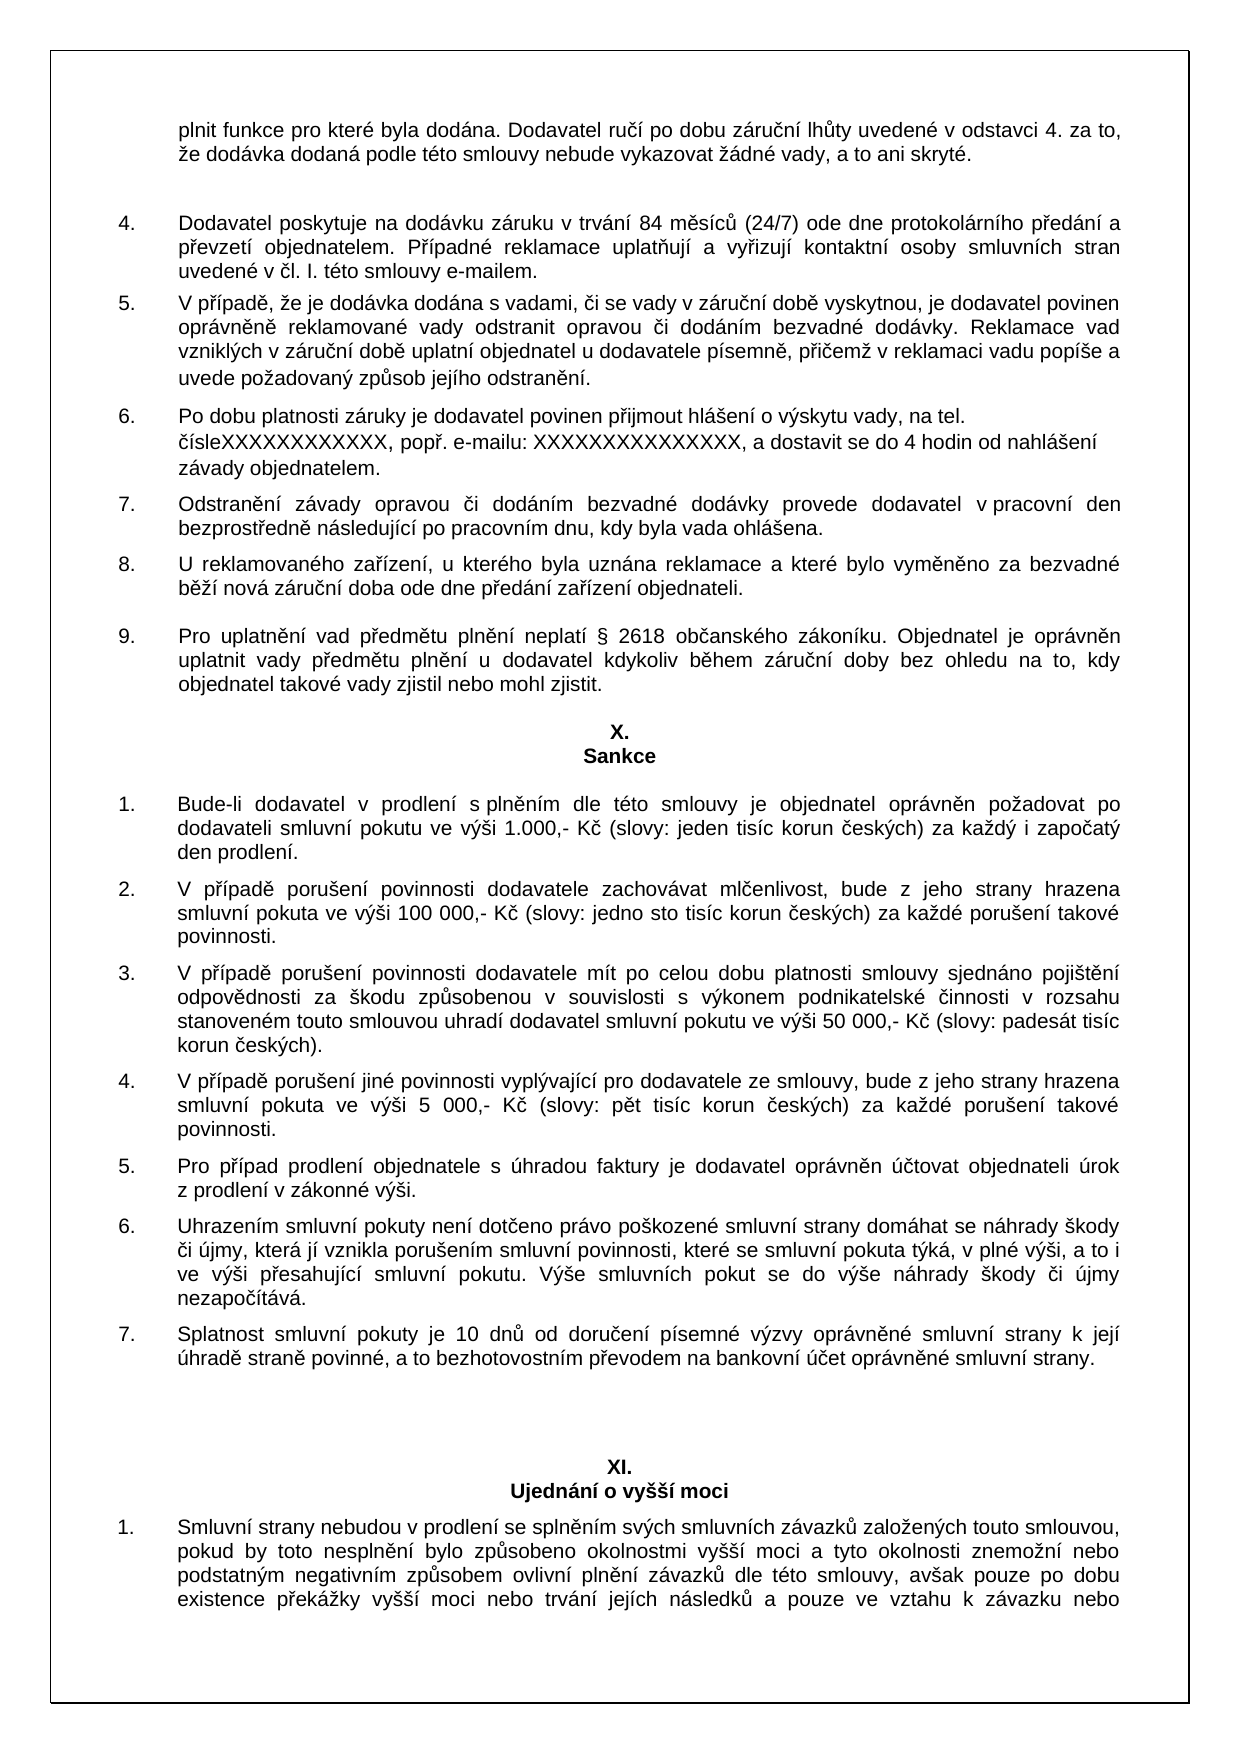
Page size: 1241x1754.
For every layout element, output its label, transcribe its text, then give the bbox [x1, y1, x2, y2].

subtitle Pro uplatnění vad předmětu plnění neplatí § 2618 občanského zákoníku. Objednatel je oprávněn uplatnit vady předmětu plnění u dodavatel kdykoliv během záruční doby bez ohledu na to, kdy objednatel takové vady zjistil nebo mohl zjistit. [118, 624, 1121, 696]
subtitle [118, 118, 1121, 166]
subtitle U reklamovaného zařízení, u kterého byla uznána reklamace a které bylo vyměněno za bezvadné běží nová záruční doba ode dne předání zařízení objednateli. [118, 552, 1121, 600]
list V případě porušení povinnosti dodavatele mít po celou dobu platnosti smlouvy sjednáno pojištění odpovědnosti za škodu způsobenou v souvislosti s výkonem podnikatelské činnosti v rozsahu stanoveném touto smlouvou uhradí dodavatel smluvní pokutu ve výši 50 000,- Kč (slovy: padesát tisíc korun českých). [118, 961, 1121, 1057]
list Splatnost smluvní pokuty je 10 dnů od doručení písemné výzvy oprávněné smluvní strany k její úhradě straně povinné, a to bezhotovostním převodem na bankovní účet oprávněné smluvní strany. [118, 1322, 1121, 1370]
subtitle Ujednání o vyšší moci [118, 1479, 1121, 1503]
subtitle XI. [118, 1455, 1121, 1479]
subtitle Dodavatel poskytuje na dodávku záruku v trvání 84 měsíců (24/7) ode dne protokolárního předání a převzetí objednatelem. Případné reklamace uplatňují a vyřizují kontaktní osoby smluvních stran uvedené v čl. I. této smlouvy e-mailem. [118, 211, 1121, 283]
list Uhrazením smluvní pokuty není dotčeno právo poškozené smluvní strany domáhat se náhrady škody či újmy, která jí vznikla porušením smluvní povinnosti, které se smluvní pokuta týká, v plné výši, a to i ve výši přesahující smluvní pokutu. Výše smluvních pokut se do výše náhrady škody či újmy nezapočítává. [118, 1214, 1121, 1310]
list Bude-li dodavatel v prodlení s plněním dle této smlouvy je objednatel oprávněn požadovat po dodavateli smluvní pokutu ve výši 1.000,- Kč (slovy: jeden tisíc korun českých) za každý i započatý den prodlení. [118, 792, 1121, 864]
subtitle Odstranění závady opravou či dodáním bezvadné dodávky provede dodavatel v pracovní den bezprostředně následující po pracovním dnu, kdy byla vada ohlášena. [118, 492, 1121, 540]
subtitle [117, 1515, 1121, 1611]
subtitle X. [118, 720, 1121, 744]
list V případě porušení povinnosti dodavatele zachovávat mlčenlivost, bude z jeho strany hrazena smluvní pokuta ve výši 100 000,- Kč (slovy: jedno sto tisíc korun českých) za každé porušení takové povinnosti. [118, 876, 1121, 948]
subtitle Sankce [118, 744, 1121, 768]
subtitle Po dobu platnosti záruky je dodavatel povinen přijmout hlášení o výskytu vady, na tel. čísleXXXXXXXXXXXX, popř. e-mailu: XXXXXXXXXXXXXXX, a dostavit se do 4 hodin od nahlášení závady objednatelem. [118, 403, 1121, 479]
subtitle V případě, že je dodávka dodána s vadami, či se vady v záruční době vyskytnou, je dodavatel povinen oprávněně reklamované vady odstranit opravou či dodáním bezvadné dodávky. Reklamace vad vzniklých v záruční době uplatní objednatel u dodavatele písemně, přičemž v reklamaci vadu popíše a uvede požadovaný způsob jejího odstranění. [118, 291, 1121, 391]
list Pro případ prodlení objednatele s úhradou faktury je dodavatel oprávněn účtovat objednateli úrok z prodlení v zákonné výši. [118, 1153, 1121, 1201]
list V případě porušení jiné povinnosti vyplývající pro dodavatele ze smlouvy, bude z jeho strany hrazena smluvní pokuta ve výši 5 000,- Kč (slovy: pět tisíc korun českých) za každé porušení takové povinnosti. [118, 1069, 1121, 1141]
